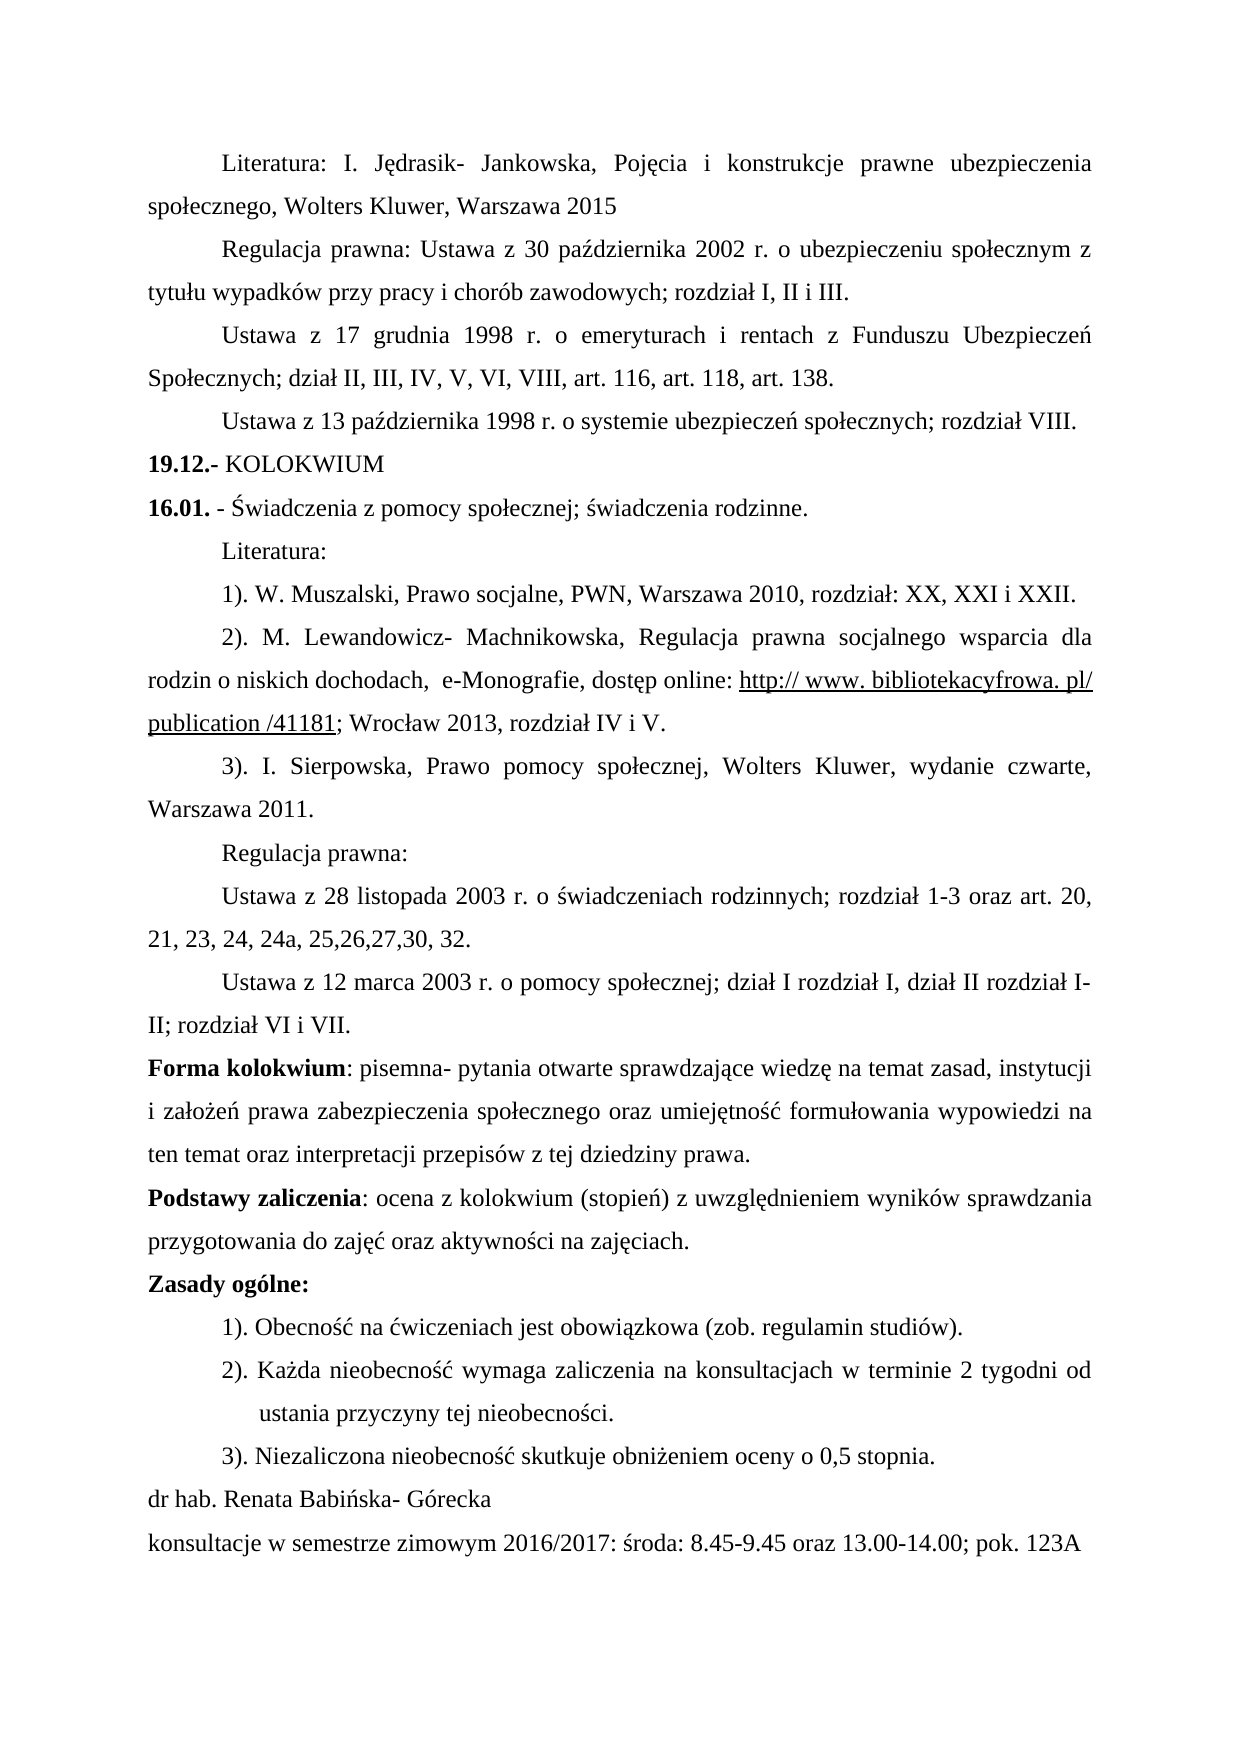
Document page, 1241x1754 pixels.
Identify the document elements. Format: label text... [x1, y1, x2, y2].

text 2). Każda nieobecność wymaga zaliczenia na konsultacjach w terminie 2 tygodni od ustania przyczyny tej nieobecności. [148, 1355, 1093, 1427]
text konsultacje w semestrze zimowym 2016/2017: środa: 8.45-9.45 oraz 13.00-14.00; pok. 123A [148, 1528, 1093, 1556]
text Ustawa z 17 grudnia 1998 r. o emeryturach i rentach z Funduszu Ubezpieczeń Społecznych; dział II, III, IV, V, VI, VIII, art. 116, art. 118, art. 138. [148, 320, 1093, 392]
text Ustawa z 12 marca 2003 r. o pomocy społecznej; dział I rozdział I, dział II rozdział I-II; rozdział VI i VII. [148, 967, 1093, 1039]
text Podstawy zaliczenia: ocena z kolokwium (stopień) z uwzględnieniem wyników sprawdzania przygotowania do zajęć oraz aktywności na zajęciach. [148, 1183, 1093, 1254]
text 1). W. Muszalski, Prawo socjalne, PWN, Warszawa 2010, rozdział: XX, XXI i XXII. [148, 579, 1093, 608]
text Forma kolokwium: pisemna- pytania otwarte sprawdzające wiedzę na temat zasad, instytucji i założeń prawa zabezpieczenia społecznego oraz umiejętność formułowania wypowiedzi na ten temat oraz interpretacji przepisów z tej dziedziny prawa. [148, 1053, 1093, 1168]
text 2). M. Lewandowicz- Machnikowska, Regulacja prawna socjalnego wsparcia dla rodzin o niskich dochodach, e-Monografie, dostęp online: http:// www. bibliotekacyfrowa. pl/ publication /41181; Wrocław 2013, rozdział IV i V. [148, 622, 1093, 737]
text 1). Obecność na ćwiczeniach jest obowiązkowa (zob. regulamin studiów). [148, 1312, 1093, 1341]
text Regulacja prawna: Ustawa z 30 października 2002 r. o ubezpieczeniu społecznym z tytułu wypadków przy pracy i chorób zawodowych; rozdział I, II i III. [148, 234, 1093, 306]
text Ustawa z 13 października 1998 r. o systemie ubezpieczeń społecznych; rozdział VIII. [148, 406, 1093, 435]
text 3). Niezaliczona nieobecność skutkuje obniżeniem oceny o 0,5 stopnia. [148, 1441, 1093, 1470]
text dr hab. Renata Babińska- Górecka [148, 1484, 1093, 1513]
text Regulacja prawna: [148, 838, 1093, 866]
text Ustawa z 28 listopada 2003 r. o świadczeniach rodzinnych; rozdział 1-3 oraz art. 20, 21, 23, 24, 24a, 25,26,27,30, 32. [148, 881, 1093, 953]
text 16.01. - Świadczenia z pomocy społecznej; świadczenia rodzinne. [148, 493, 1093, 521]
text Literatura: [148, 536, 1093, 564]
text Literatura: I. Jędrasik- Jankowska, Pojęcia i konstrukcje prawne ubezpieczenia społecznego, Wolters Kluwer, Warszawa 2015 [148, 148, 1093, 219]
text Zasady ogólne: [148, 1269, 1093, 1298]
text 3). I. Sierpowska, Prawo pomocy społecznej, Wolters Kluwer, wydanie czwarte, Warszawa 2011. [148, 751, 1093, 823]
text 19.12.- KOLOKWIUM [148, 449, 1093, 478]
